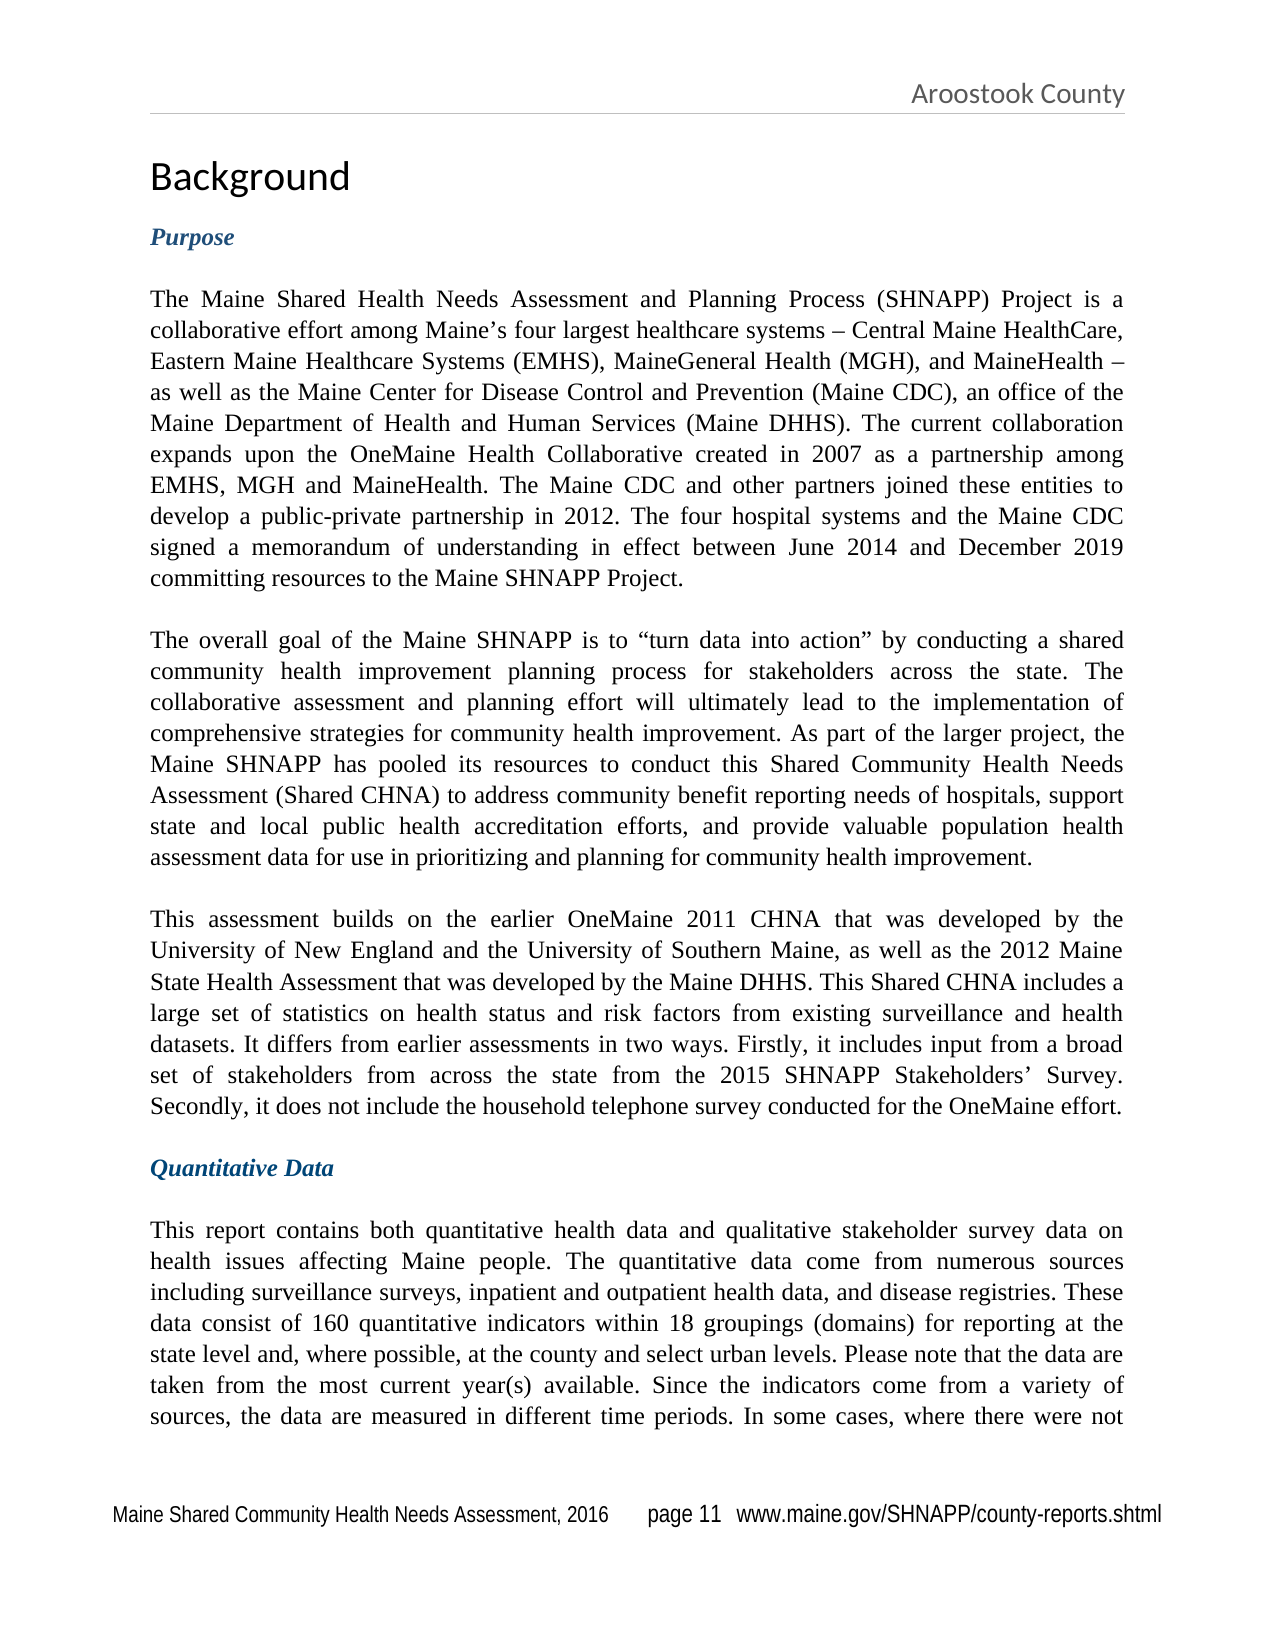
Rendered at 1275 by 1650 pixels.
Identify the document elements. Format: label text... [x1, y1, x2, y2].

text This assessment builds on the earlier OneMaine 2011 CHNA that was developed by the University of New England and the University of Southern Maine, as well as the 2012 Maine State Health Assessment that was developed by the Maine DHHS. This Shared CHNA includes a large set of statistics on health status and risk factors from existing surveillance and health datasets. It differs from earlier assessments in two ways. Firstly, it includes input from a broad set of stakeholders from across the state from the 2015 SHNAPP Stakeholders’ Survey. Secondly, it does not include the household telephone survey conducted for the OneMaine effort. [150, 904, 1125, 1119]
text The Maine Shared Health Needs Assessment and Planning Process (SHNAPP) Project is a collaborative effort among Maine’s four largest healthcare systems – Central Maine HealthCare, Eastern Maine Healthcare Systems (EMHS), MaineGeneral Health (MGH), and MaineHealth – as well as the Maine Center for Disease Control and Prevention (Maine CDC), an office of the Maine Department of Health and Human Services (Maine DHHS). The current collaboration expands upon the OneMaine Health Collaborative created in 2007 as a partnership among EMHS, MGH and MaineHealth. The Maine CDC and other partners joined these entities to develop a public-private partnership in 2012. The four hospital systems and the Maine CDC signed a memorandum of understanding in effect between June 2014 and December 2019 committing resources to the Maine SHNAPP Project. [150, 284, 1125, 592]
text Purpose [150, 222, 1125, 250]
text The overall goal of the Maine SHNAPP is to “turn data into action” by conducting a shared community health improvement planning process for stakeholders across the state. The collaborative assessment and planning effort will ultimately lead to the implementation of comprehensive strategies for community health improvement. As part of the larger project, the Maine SHNAPP has pooled its resources to conduct this Shared Community Health Needs Assessment (Shared CHNA) to address community benefit reporting needs of hospitals, support state and local public health accreditation efforts, and provide valuable population health assessment data for use in prioritizing and planning for community health improvement. [150, 716, 1125, 871]
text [150, 1215, 1125, 1430]
text Quantitative Data [150, 1153, 1125, 1182]
subtitle Background [150, 150, 1125, 201]
